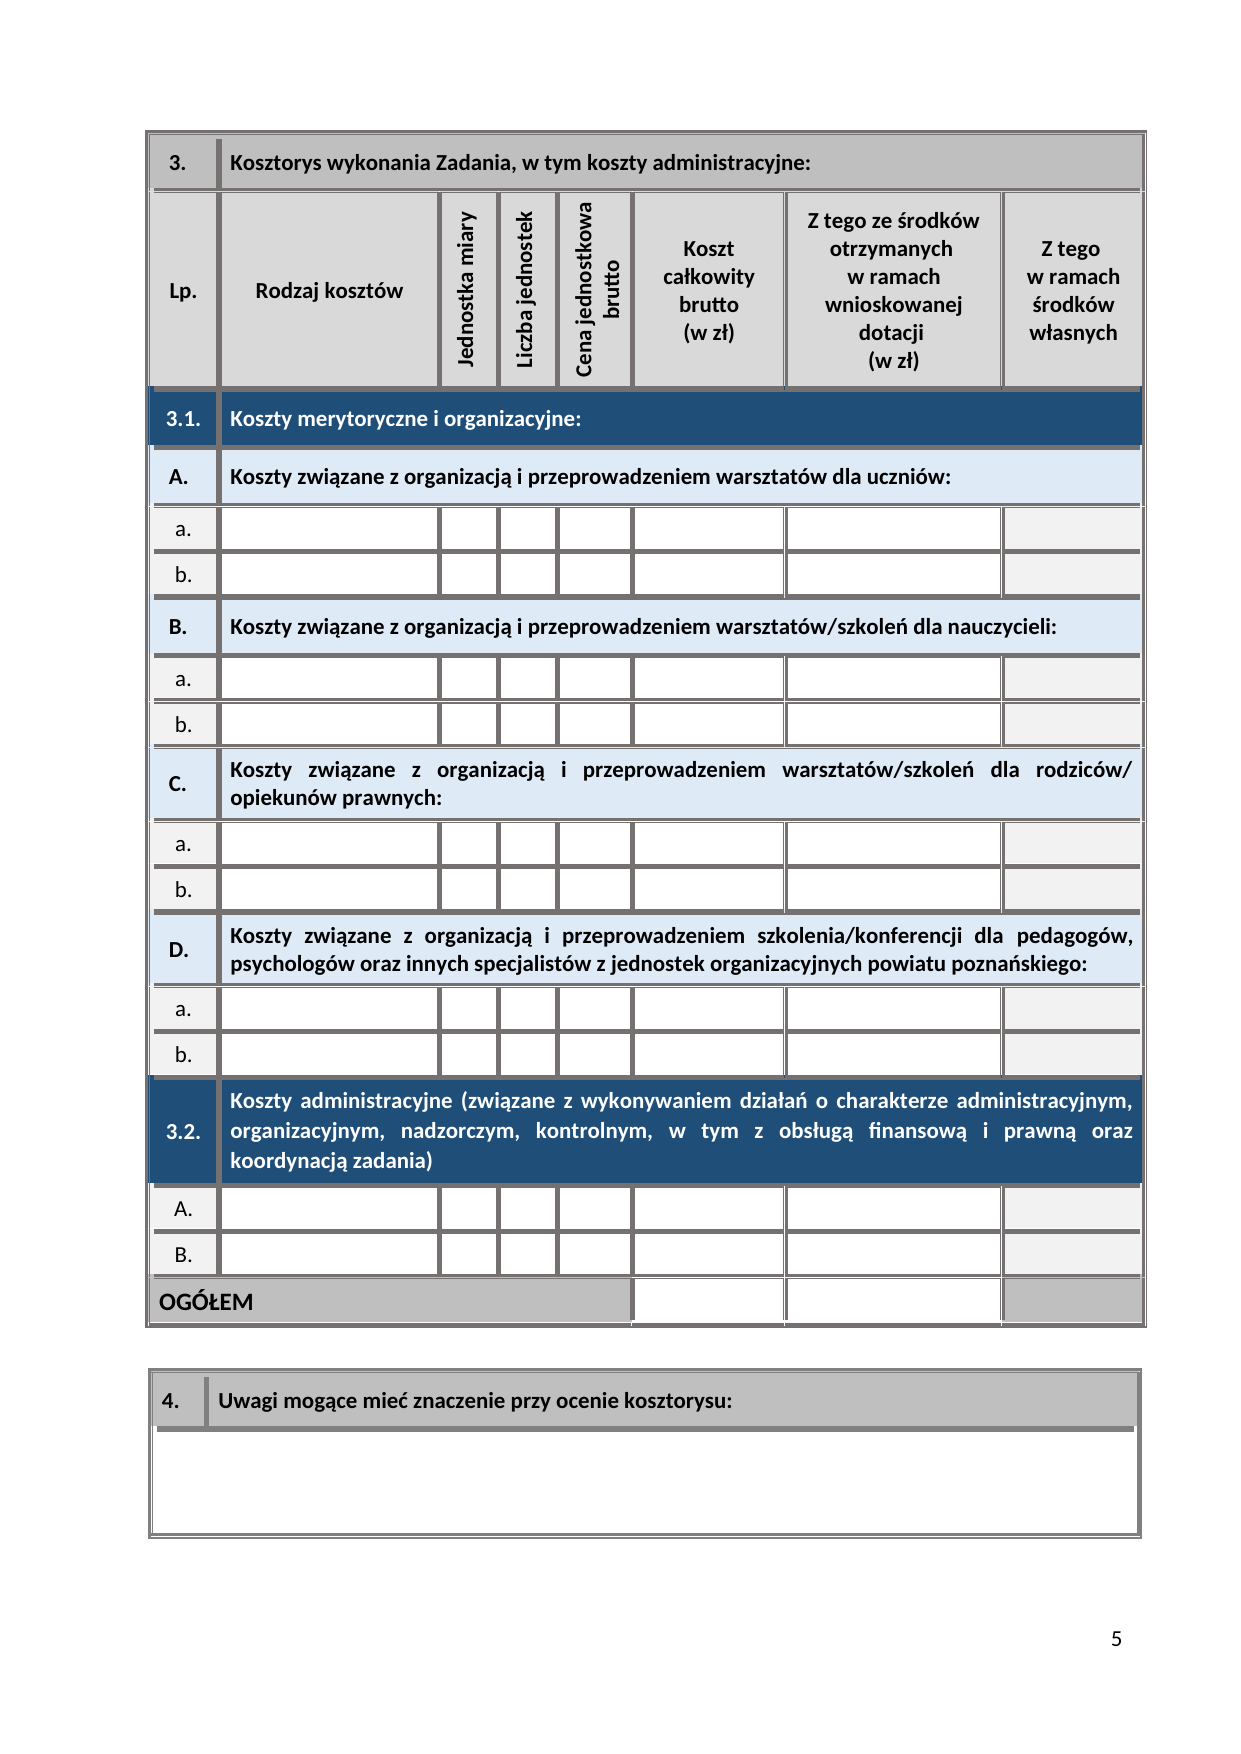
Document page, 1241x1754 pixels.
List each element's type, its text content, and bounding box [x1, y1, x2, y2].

table_cell [501, 1188, 555, 1228]
table_cell [1005, 1183, 1142, 1228]
table_cell [501, 988, 555, 1029]
table_cell [560, 1034, 630, 1074]
table_cell [560, 988, 630, 1029]
table_cell [635, 554, 783, 594]
table_cell [150, 594, 216, 653]
table_cell [222, 1188, 437, 1228]
table_cell A. [150, 1183, 216, 1228]
table_cell [501, 658, 555, 698]
table_header Uwagi mogące mieć znaczenie przy ocenie kosztorysu: [207, 1373, 1137, 1426]
table_cell [635, 1034, 783, 1074]
table_cell b. [150, 549, 216, 594]
table_cell b. [150, 864, 216, 909]
table_cell a. [150, 653, 216, 698]
table_cell Lp. [150, 188, 217, 386]
table_cell [788, 704, 1000, 744]
table_cell [1005, 653, 1142, 698]
table_cell [560, 1188, 630, 1228]
table_cell a. [150, 503, 217, 549]
table_cell [788, 658, 1000, 698]
table_cell [635, 658, 783, 698]
table_cell [501, 1234, 555, 1274]
table_cell Z tego w ramach środków własnych [1005, 188, 1144, 386]
table_cell [150, 744, 217, 818]
table_cell [1005, 503, 1144, 549]
table_cell [560, 554, 630, 594]
table_cell [442, 1188, 496, 1228]
table_cell [635, 1188, 783, 1228]
table_cell [1005, 864, 1142, 909]
table_cell [560, 1234, 630, 1274]
table_cell b. [150, 1029, 216, 1074]
table_cell [442, 823, 496, 863]
table_cell [788, 1188, 1000, 1228]
table_cell Koszty związane z organizacją i przeprowadzeniem warsztatów dla uczniów: [222, 445, 1142, 503]
table_cell [501, 869, 555, 909]
table_cell Jednostka miary [442, 193, 496, 386]
table_cell [635, 1234, 783, 1274]
table_cell [1005, 1229, 1142, 1274]
table_header [153, 1373, 207, 1426]
table_cell [633, 1279, 785, 1322]
table_cell [1005, 983, 1144, 1029]
table_cell [785, 1279, 1002, 1322]
table_cell Koszty administracyjne (związane z wykonywaniem działań o charakterze administracyjnym, organizacyjnym, nadzorczym, kontrolnym, w tym z obsługą finansową i prawną oraz koordynacją zadania) [222, 1075, 1142, 1183]
table_cell [788, 869, 1000, 909]
table_cell [442, 1034, 496, 1074]
table_cell [788, 823, 1000, 863]
table_cell [1005, 549, 1142, 594]
table_cell [560, 823, 630, 863]
table_cell Koszty merytoryczne i organizacyjne: [222, 386, 1142, 445]
table_cell [501, 554, 555, 594]
table_cell [788, 988, 1000, 1029]
table_cell [560, 869, 630, 909]
table_cell [442, 869, 496, 909]
table_cell [1005, 1029, 1142, 1074]
table_cell [150, 445, 216, 503]
table_cell [442, 988, 496, 1029]
table_cell [788, 1034, 1000, 1074]
table_cell a. [150, 983, 217, 1029]
table_cell [788, 554, 1000, 594]
table_cell Rodzaj kosztów [222, 193, 437, 386]
table_cell Koszty związane z organizacją i przeprowadzeniem warsztatów/szkoleń dla nauczycieli: [222, 594, 1142, 653]
table_cell [442, 704, 496, 744]
table_header [150, 135, 219, 188]
table_cell [222, 823, 437, 863]
table_cell [1005, 818, 1144, 863]
table_cell [788, 1234, 1000, 1274]
table_cell [1002, 1274, 1144, 1322]
table_cell [501, 1034, 555, 1074]
table_cell 3.1. [150, 386, 216, 445]
table_cell Koszty związane z organizacją i przeprowadzeniem szkolenia/konferencji dla pedagogów, psychologów oraz innych specjalistów z jednostek organizacyjnych powiatu poznańskiego: [222, 909, 1142, 983]
table_cell [222, 1034, 437, 1074]
table_cell [501, 823, 555, 863]
table_cell Cena jednostkowa brutto [560, 193, 630, 386]
table_cell [635, 704, 783, 744]
table_cell [222, 704, 437, 744]
table_cell [501, 704, 555, 744]
table_cell [153, 1426, 1137, 1533]
table_cell B. [150, 1229, 216, 1274]
table_cell [222, 508, 437, 549]
table_cell Z tego ze środków otrzymanych w ramach wnioskowanej dotacji (w zł) [788, 193, 1000, 386]
table_cell [635, 869, 783, 909]
table_cell Liczba jednostek [501, 193, 555, 386]
table_cell 3.2. [150, 1075, 216, 1183]
table_cell [560, 658, 630, 698]
table_cell Koszty związane z organizacją i przeprowadzeniem warsztatów/szkoleń dla rodziców/ opiekunów prawnych: [222, 744, 1144, 818]
table_cell [635, 823, 783, 863]
table_cell [501, 508, 555, 549]
table_cell b. [150, 698, 217, 744]
table_cell [560, 508, 630, 549]
table_cell [222, 988, 437, 1029]
table_cell OGÓŁEM [150, 1274, 632, 1322]
table_cell [150, 909, 216, 983]
table_header Kosztorys wykonania Zadania, w tym koszty administracyjne: [219, 135, 1142, 188]
table_cell a. [150, 818, 217, 863]
table_cell [635, 988, 783, 1029]
table_cell [222, 869, 437, 909]
table_cell [222, 1234, 437, 1274]
table_cell [635, 508, 783, 549]
table_cell Koszt całkowity brutto (w zł) [635, 193, 783, 386]
table_cell [442, 508, 496, 549]
table_cell [222, 658, 437, 698]
table_cell [442, 1234, 496, 1274]
table_cell [222, 554, 437, 594]
table_cell [788, 508, 1000, 549]
table_cell [442, 658, 496, 698]
table_cell [442, 554, 496, 594]
table_cell [1005, 698, 1144, 744]
table_cell [560, 704, 630, 744]
